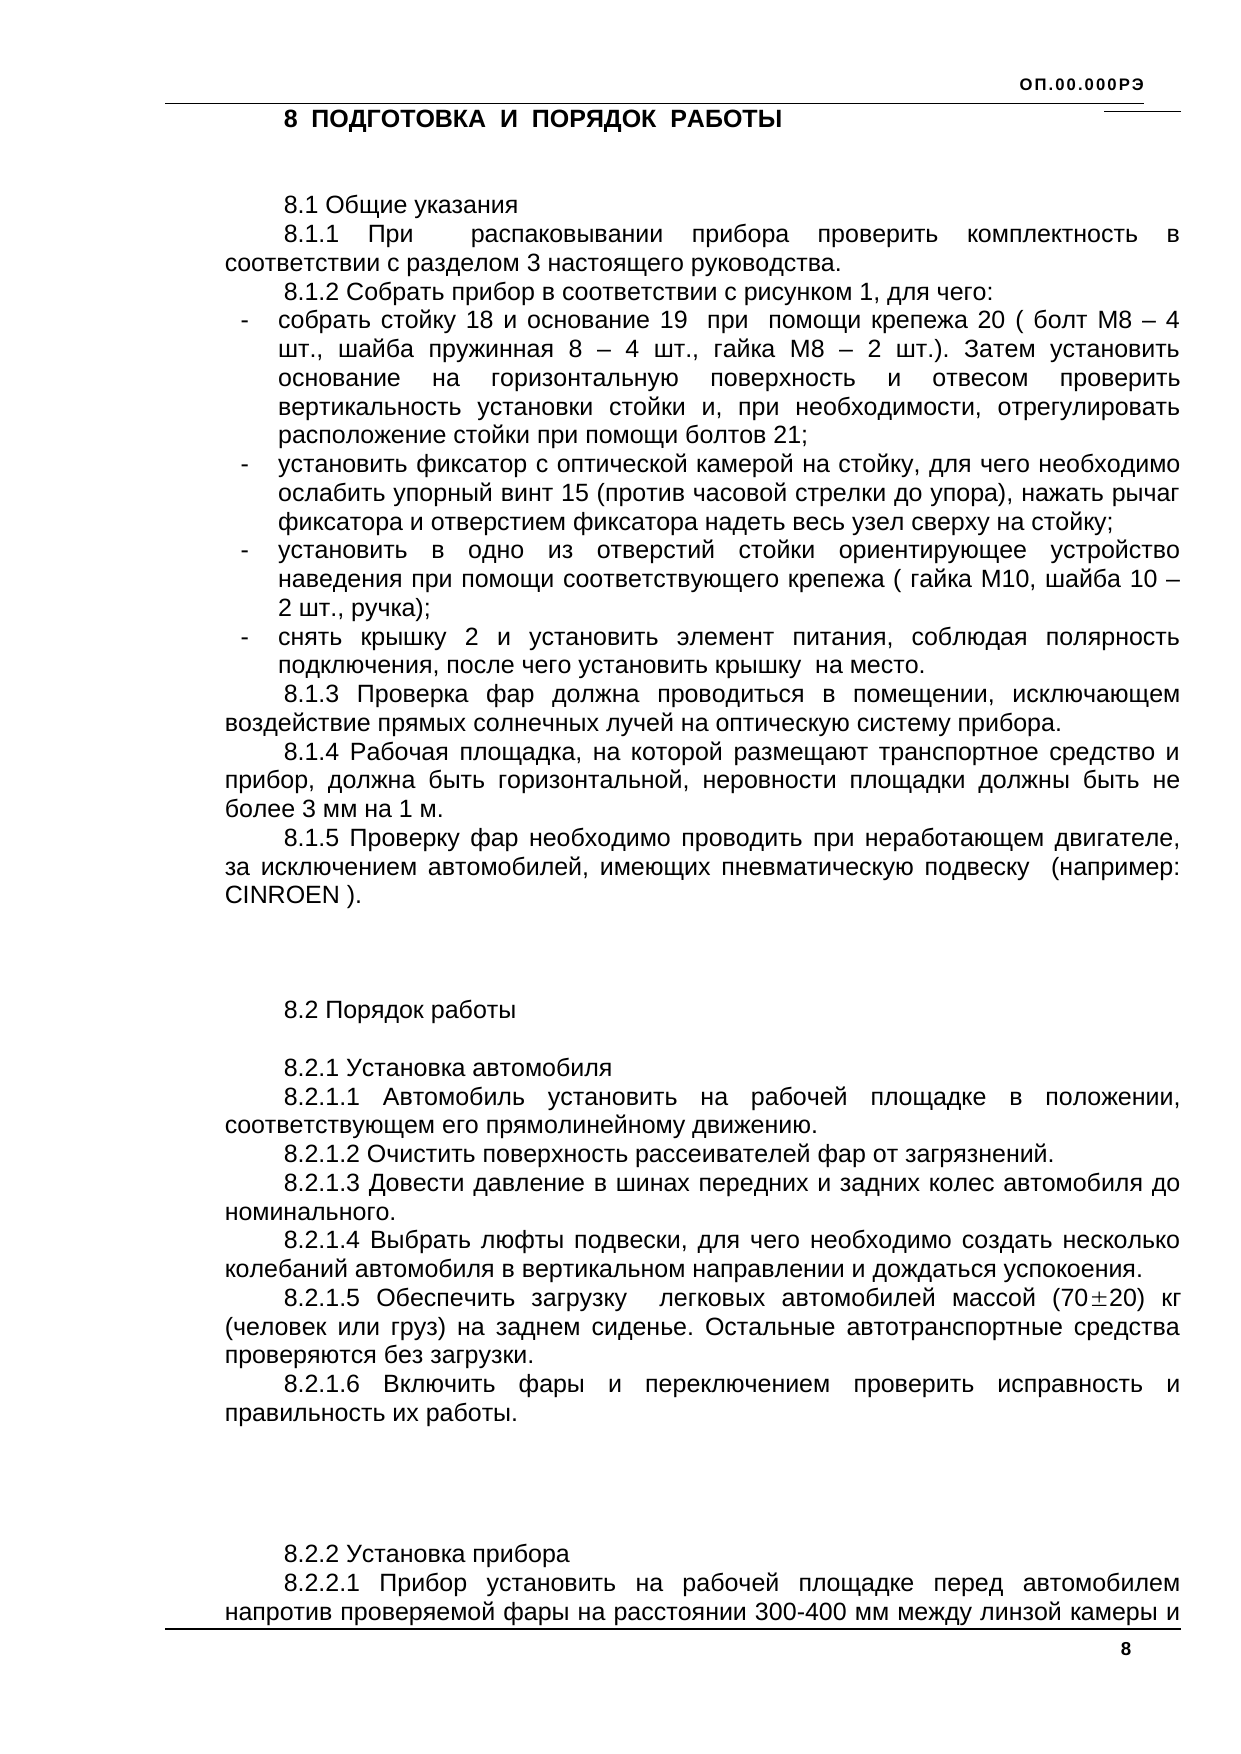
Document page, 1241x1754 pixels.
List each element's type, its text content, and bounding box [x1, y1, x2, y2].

text 8.2.1 Установка автомобиля [224, 1053, 1181, 1082]
text 8.1.5 Проверку фар необходимо проводить при неработающем двигателе, за исключением автомобилей, имеющих пневматическую подвеску (например: CINROEN ). [224, 823, 1181, 909]
list снять крышку 2 и установить элемент питания, соблюдая полярность подключения, после чего установить крышку на место. [240, 622, 1181, 679]
list установить фиксатор с оптической камерой на стойку, для чего необходимо ослабить упорный винт 15 (против часовой стрелки до упора), нажать рычаг фиксатора и отверстием фиксатора надеть весь узел сверху на стойку; [240, 449, 1181, 535]
text 8.2.1.6 Включить фары и переключением проверить исправность и правильность их работы. [224, 1369, 1181, 1427]
text 8.2.1.5 Обеспечить загрузку легковых автомобилей массой (7020) кг (человек или груз) на заднем сиденье. Остальные автотранспортные средства проверяются без загрузки. [224, 1283, 1181, 1369]
text 8.2.1.2 Очистить поверхность рассеивателей фар от загрязнений. [224, 1139, 1181, 1168]
text 8.1.1 При распаковывании прибора проверить комплектность в соответствии с разделом 3 настоящего руководства. [224, 219, 1181, 277]
text 8.2.1.4 Выбрать люфты подвески, для чего необходимо создать несколько колебаний автомобиля в вертикальном направлении и дождаться успокоения. [224, 1225, 1181, 1283]
text 8.2.2 Установка прибора [165, 1539, 1181, 1568]
text 8.1.4 Рабочая площадка, на которой размещают транспортное средство и прибор, должна быть горизонтальной, неровности площадки должны быть не более 3 мм на 1 м. [224, 737, 1181, 823]
text 8.2.1.3 Довести давление в шинах передних и задних колес автомобиля до номинального. [224, 1168, 1181, 1225]
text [224, 1568, 1181, 1626]
text 8.1 Общие указания [224, 190, 1181, 219]
list установить в одно из отверстий стойки ориентирующее устройство наведения при помощи соответствующего крепежа ( гайка М10, шайба 10 – 2 шт., ручка); [240, 535, 1181, 622]
text 8.1.3 Проверка фар должна проводиться в помещении, исключающем воздействие прямых солнечных лучей на оптическую систему прибора. [224, 679, 1181, 737]
list собрать стойку 18 и основание 19 при помощи крепежа 20 ( болт М8 – 4 шт., шайба пружинная 8 – 4 шт., гайка М8 – 2 шт.). Затем установить основание на горизонтальную поверхность и отвесом проверить вертикальность установки стойки и, при необходимости, отрегулировать расположение стойки при помощи болтов 21; [240, 305, 1181, 449]
text 8.2 Порядок работы [224, 995, 1181, 1024]
text 8.2.1.1 Автомобиль установить на рабочей площадке в положении, соответствующем его прямолинейному движению. [224, 1082, 1181, 1139]
text 8.1.2 Собрать прибор в соответствии с рисунком 1, для чего: [224, 277, 1181, 305]
text 8 ПОДГОТОВКА И ПОРЯДОК РАБОТЫ [224, 104, 1181, 133]
